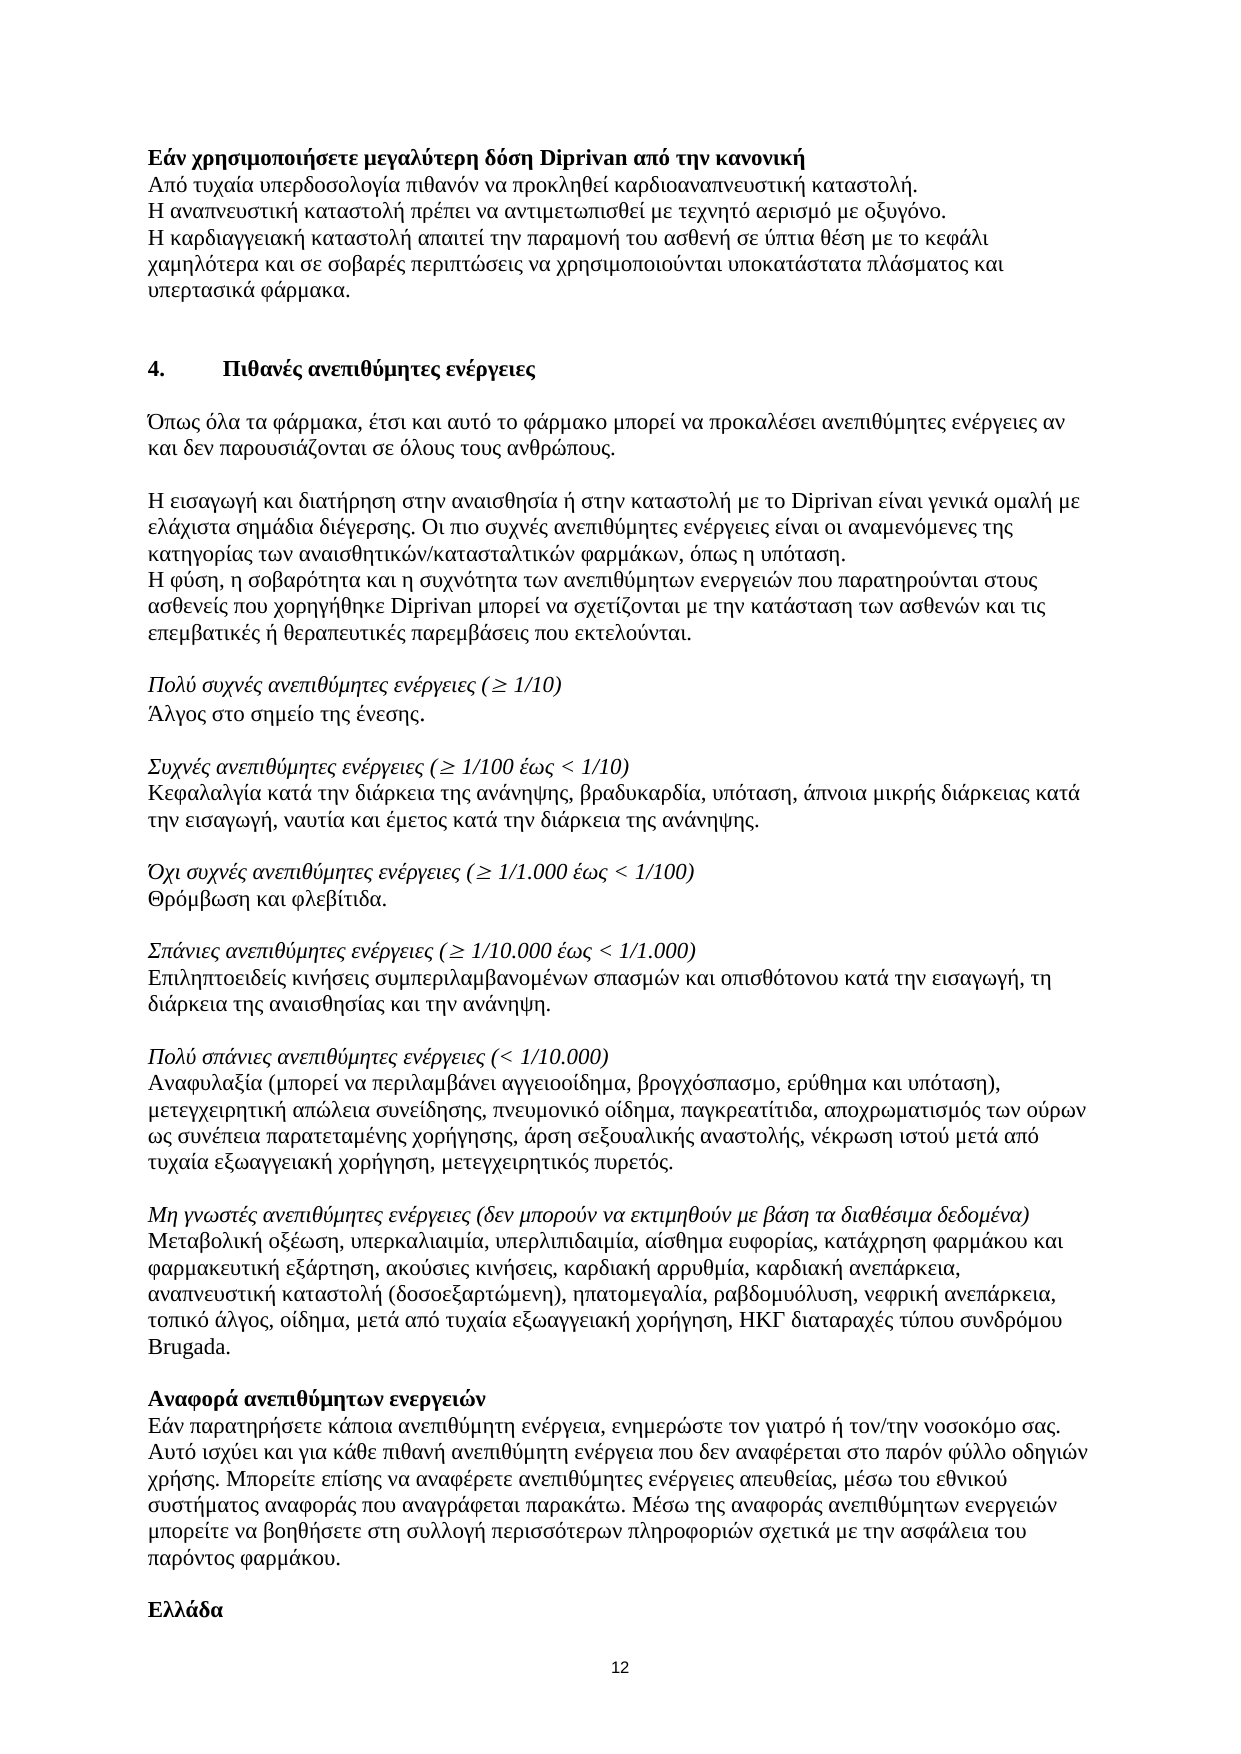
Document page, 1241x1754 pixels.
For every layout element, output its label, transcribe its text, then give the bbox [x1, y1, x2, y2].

text Η καρδιαγγειακή καταστολή απαιτεί την παραμονή του ασθενή σε ύπτια θέση με το κεφάλι χαμηλότερα και σε σοβαρές περιπτώσεις να χρησιμοποιούνται υποκατάστατα πλάσματος και υπερτασικά φάρμακα. [148, 223, 1092, 303]
text Αναφορά ανεπιθύμητων ενεργειών [148, 1386, 1092, 1412]
text Θρόμβωση και φλεβίτιδα. [148, 885, 1092, 911]
text Πολύ συχνές ανεπιθύμητες ενέργειες ( 1/10) [148, 672, 1092, 698]
text Η φύση, η σοβαρότητα και η συχνότητα των ανεπιθύμητων ενεργειών που παρατηρούνται στους ασθενείς που χορηγήθηκε Diprivan μπορεί να σχετίζονται με την κατάσταση των ασθενών και τις επεμβατικές ή θεραπευτικές παρεμβάσεις που εκτελούνται. [148, 566, 1092, 645]
text Εάν χρησιμοποιήσετε μεγαλύτερη δόση Diprivan από την κανονική [148, 144, 1092, 171]
text Αναφυλαξία (μπορεί να περιλαμβάνει αγγειοοίδημα, βρογχόσπασμo, ερύθημα και υπόταση), μετεγχειρητική απώλεια συνείδησης, πνευμονικό οίδημα, παγκρεατίτιδα, αποχρωματισμός των ούρων ως συνέπεια παρατεταμένης χορήγησης, άρση σεξουαλικής αναστολής, νέκρωση ιστού μετά από τυχαία εξωαγγειακή χορήγηση, μετεγχειρητικός πυρετός. [148, 1069, 1092, 1175]
text Σπάνιες ανεπιθύμητες ενέργειες ( 1/10.000 έως < 1/1.000) [148, 937, 1092, 964]
text Ελλάδα [148, 1596, 1092, 1623]
text Κεφαλαλγία κατά την διάρκεια της ανάνηψης, βραδυκαρδία, υπόταση, άπνοια μικρής διάρκειας κατά την εισαγωγή, ναυτία και έμετος κατά την διάρκεια της ανάνηψης. [148, 779, 1092, 832]
text 4. Πιθανές ανεπιθύμητες ενέργειες [148, 355, 1092, 382]
text Από τυχαία υπερδοσολογία πιθανόν να προκληθεί καρδιοαναπνευστική καταστολή. [148, 171, 1092, 197]
text Η εισαγωγή και διατήρηση στην αναισθησία ή στην καταστολή με το Diprivan είναι γενικά ομαλή με ελάχιστα σημάδια διέγερσης. Οι πιο συχνές ανεπιθύμητες ενέργειες είναι οι αναμενόμενες της κατηγορίας των αναισθητικών/κατασταλτικών φαρμάκων, όπως η υπόταση. [148, 487, 1092, 566]
text Πολύ σπάνιες ανεπιθύμητες ενέργειες (< 1/10.000) [148, 1043, 1092, 1069]
text Όπως όλα τα φάρμακα, έτσι και αυτό το φάρμακο μπορεί να προκαλέσει ανεπιθύμητες ενέργειες αν και δεν παρουσιάζονται σε όλους τους ανθρώπους. [148, 408, 1092, 461]
text Επιληπτοειδείς κινήσεις συμπεριλαμβανομένων σπασμών και οπισθότονου κατά την εισαγωγή, τη διάρκεια της αναισθησίας και την ανάνηψη. [148, 964, 1092, 1017]
text Όχι συχνές ανεπιθύμητες ενέργειες ( 1/1.000 έως < 1/100) [148, 858, 1092, 885]
text Η αναπνευστική καταστολή πρέπει να αντιμετωπισθεί με τεχνητό αερισμό με οξυγόνο. [148, 197, 1092, 223]
text Μη γνωστές ανεπιθύμητες ενέργειες (δεν μπορούν να εκτιμηθούν με βάση τα διαθέσιμα δεδομένα) [148, 1201, 1092, 1227]
text Συχνές ανεπιθύμητες ενέργειες ( 1/100 έως < 1/10) [148, 753, 1092, 779]
text Άλγος στο σημείο της ένεσης. [148, 698, 1092, 727]
text Εάν παρατηρήσετε κάποια ανεπιθύμητη ενέργεια, ενημερώστε τον γιατρό ή τον/την νοσοκόμο σας. Αυτό ισχύει και για κάθε πιθανή ανεπιθύμητη ενέργεια που δεν αναφέρεται στο παρόν φύλλο οδηγιών χρήσης. Μπορείτε επίσης να αναφέρετε ανεπιθύμητες ενέργειες απευθείας, μέσω του εθνικού συστήματος αναφοράς που αναγράφεται παρακάτω. Μέσω της αναφοράς ανεπιθύμητων ενεργειών μπορείτε να βοηθήσετε στη συλλογή περισσότερων πληροφοριών σχετικά με την ασφάλεια του παρόντος φαρμάκου. [148, 1412, 1092, 1570]
text Μεταβολική οξέωση, υπερκαλιαιμία, υπερλιπιδαιμία, αίσθημα ευφορίας, κατάχρηση φαρμάκου και φαρμακευτική εξάρτηση, ακούσιες κινήσεις, καρδιακή αρρυθμία, καρδιακή ανεπάρκεια, αναπνευστική καταστολή (δοσοεξαρτώμενη), ηπατομεγαλία, ραβδομυόλυση, νεφρική ανεπάρκεια, τοπικό άλγος, οίδημα, μετά από τυχαία εξωαγγειακή χορήγηση, ΗΚΓ διαταραχές τύπου συνδρόμου Brugada. [148, 1227, 1092, 1359]
